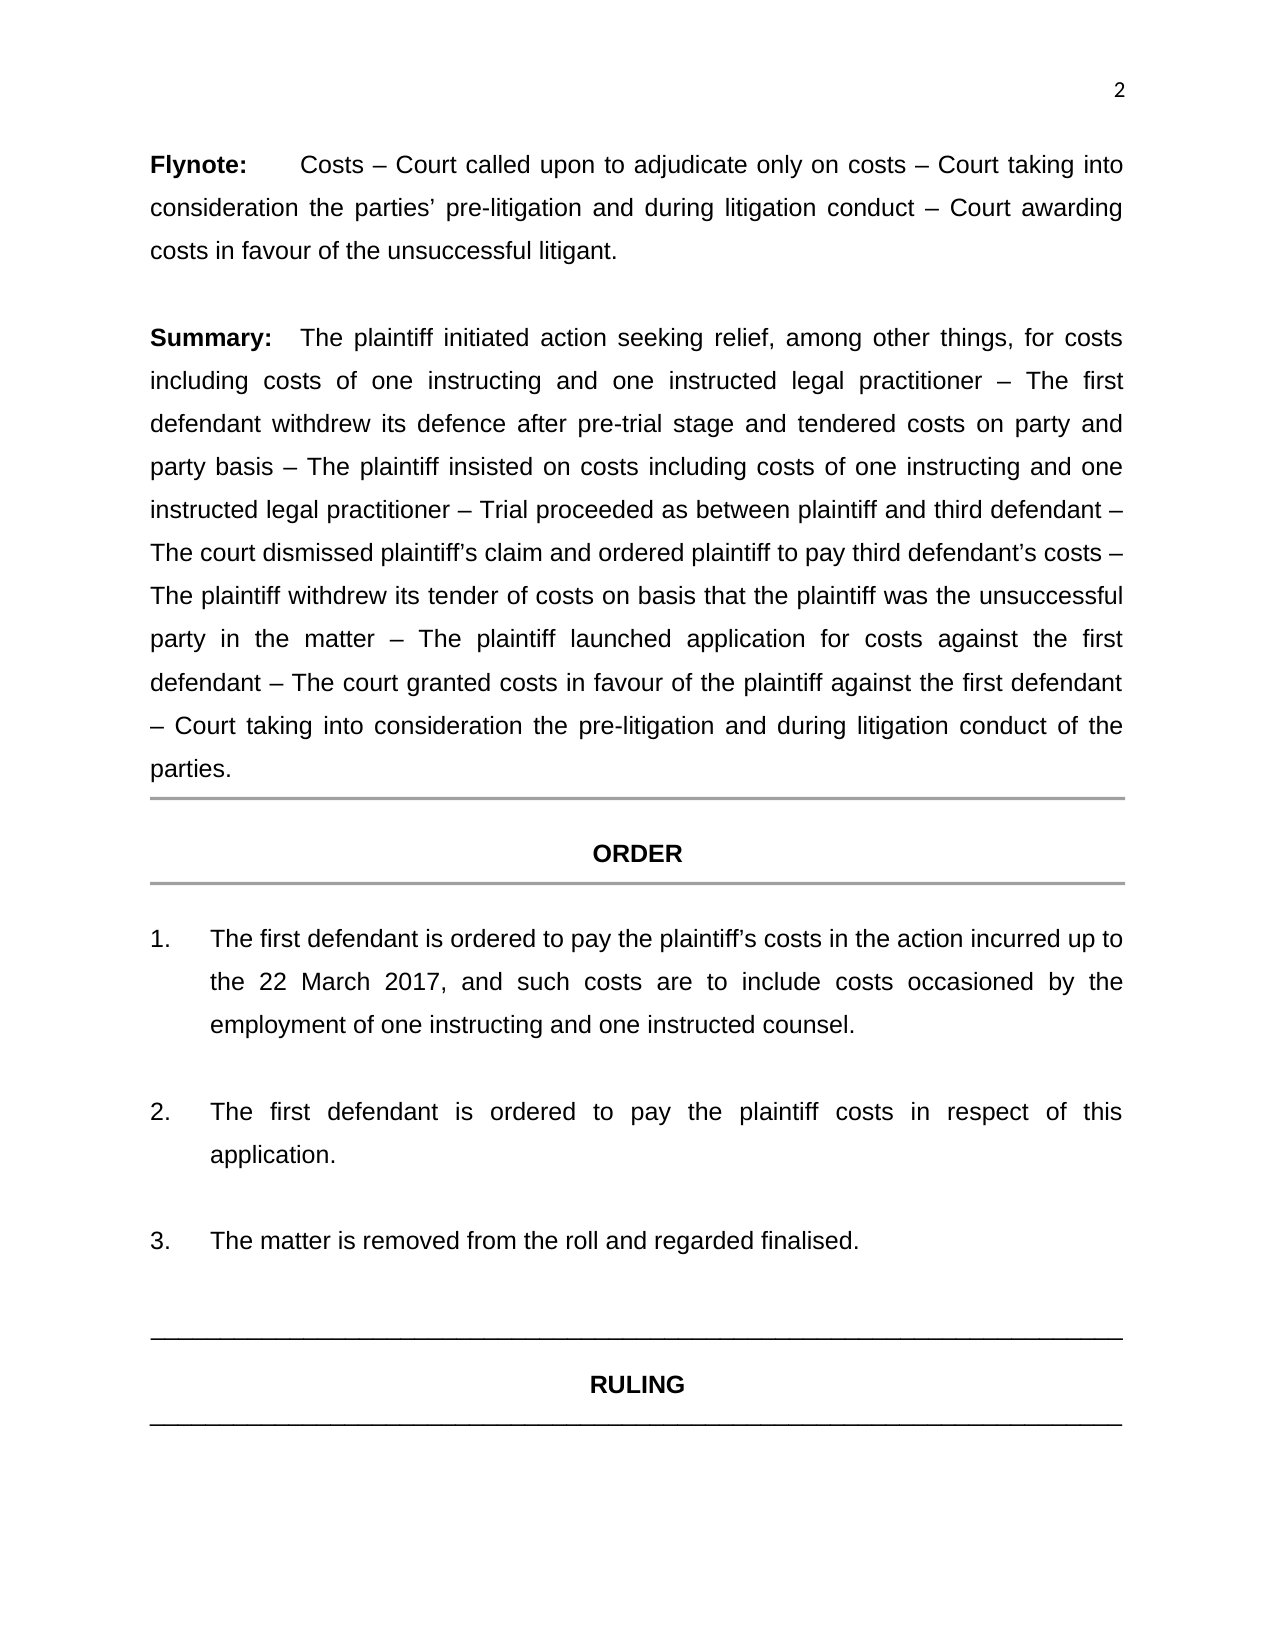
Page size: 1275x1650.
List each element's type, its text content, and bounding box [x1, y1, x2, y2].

text RULING [150, 1369, 1125, 1398]
text 3. The matter is removed from the roll and regarded finalised. [150, 1226, 1125, 1254]
text ______________________________________________________________________ [150, 1398, 1125, 1427]
text ORDER [150, 839, 1125, 868]
text Flynote: Costs ‒ Court called upon to adjudicate only on costs ‒ Court taking into consideration the parties’ pre-litigation and during litigation conduct ‒ Court awarding costs in favour of the unsuccessful litigant. [150, 150, 1125, 265]
text ______________________________________________________________________ [150, 1312, 1125, 1341]
text 1. The first defendant is ordered to pay the plaintiff’s costs in the action incurred up to the 22 March 2017, and such costs are to include costs occasioned by the employment of one instructing and one instructed counsel. [150, 924, 1125, 1039]
text Summary: The plaintiff initiated action seeking relief, among other things, for costs including costs of one instructing and one instructed legal practitioner ‒ The first defendant withdrew its defence after pre-trial stage and tendered costs on party and party basis ‒ The plaintiff insisted on costs including costs of one instructing and one instructed legal practitioner ‒ Trial proceeded as between plaintiff and third defendant ‒ The court dismissed plaintiff’s claim and ordered plaintiff to pay third defendant’s costs ‒ The plaintiff withdrew its tender of costs on basis that the plaintiff was the unsuccessful party in the matter ‒ The plaintiff launched application for costs against the first defendant ‒ The court granted costs in favour of the plaintiff against the first defendant ‒ Court taking into consideration the pre-litigation and during litigation conduct of the parties. [150, 322, 1125, 782]
text 2. The first defendant is ordered to pay the plaintiff costs in respect of this application. [150, 1096, 1125, 1168]
